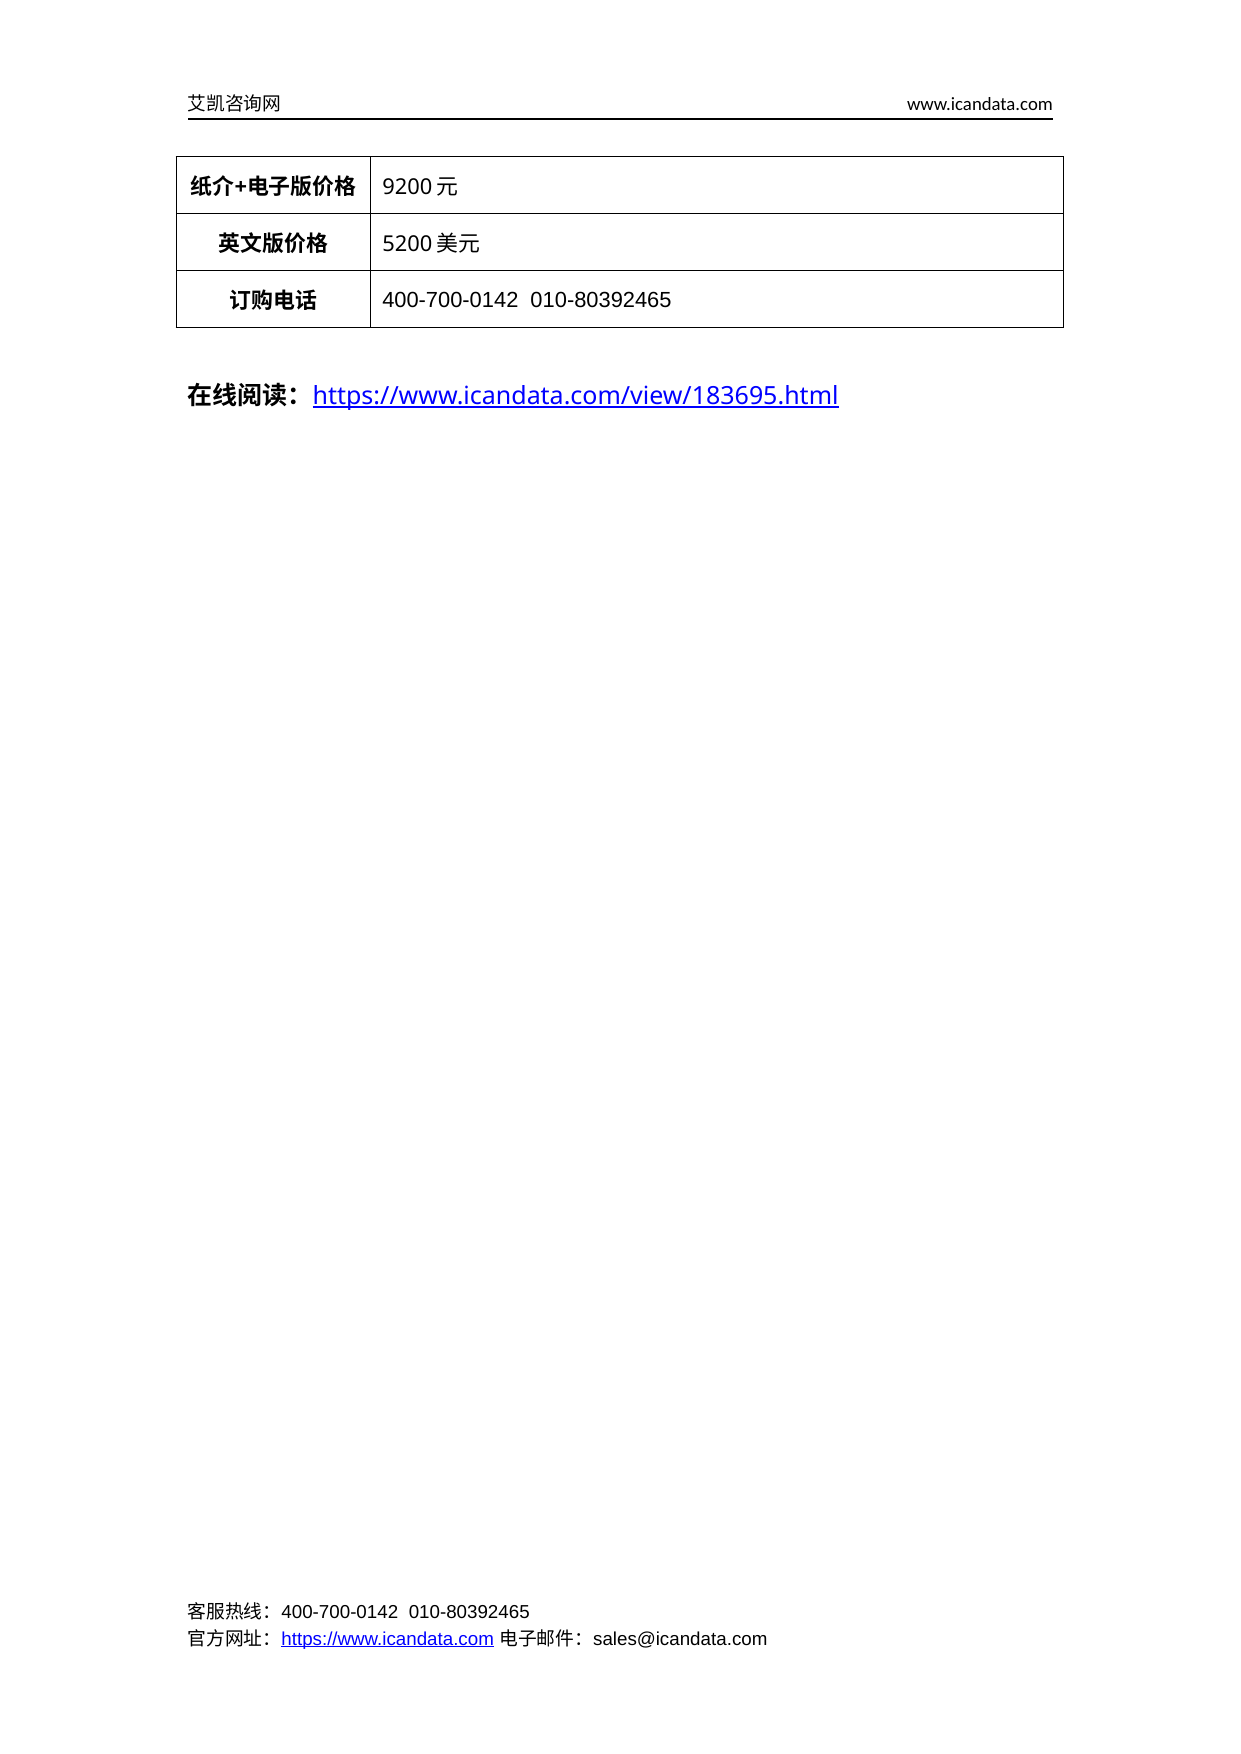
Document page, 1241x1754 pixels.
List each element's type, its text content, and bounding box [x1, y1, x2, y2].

text 在线阅读：https://www.icandata.com/view/183695.html [187, 361, 1053, 426]
table_cell 9200元 [371, 157, 1063, 213]
table_cell 400-700-0142 010-80392465 [371, 271, 1063, 327]
table_cell 5200美元 [371, 214, 1063, 270]
table_cell 订购电话 [177, 271, 370, 327]
table_cell 英文版价格 [177, 214, 370, 270]
table_cell 纸介+电子版价格 [177, 157, 370, 213]
